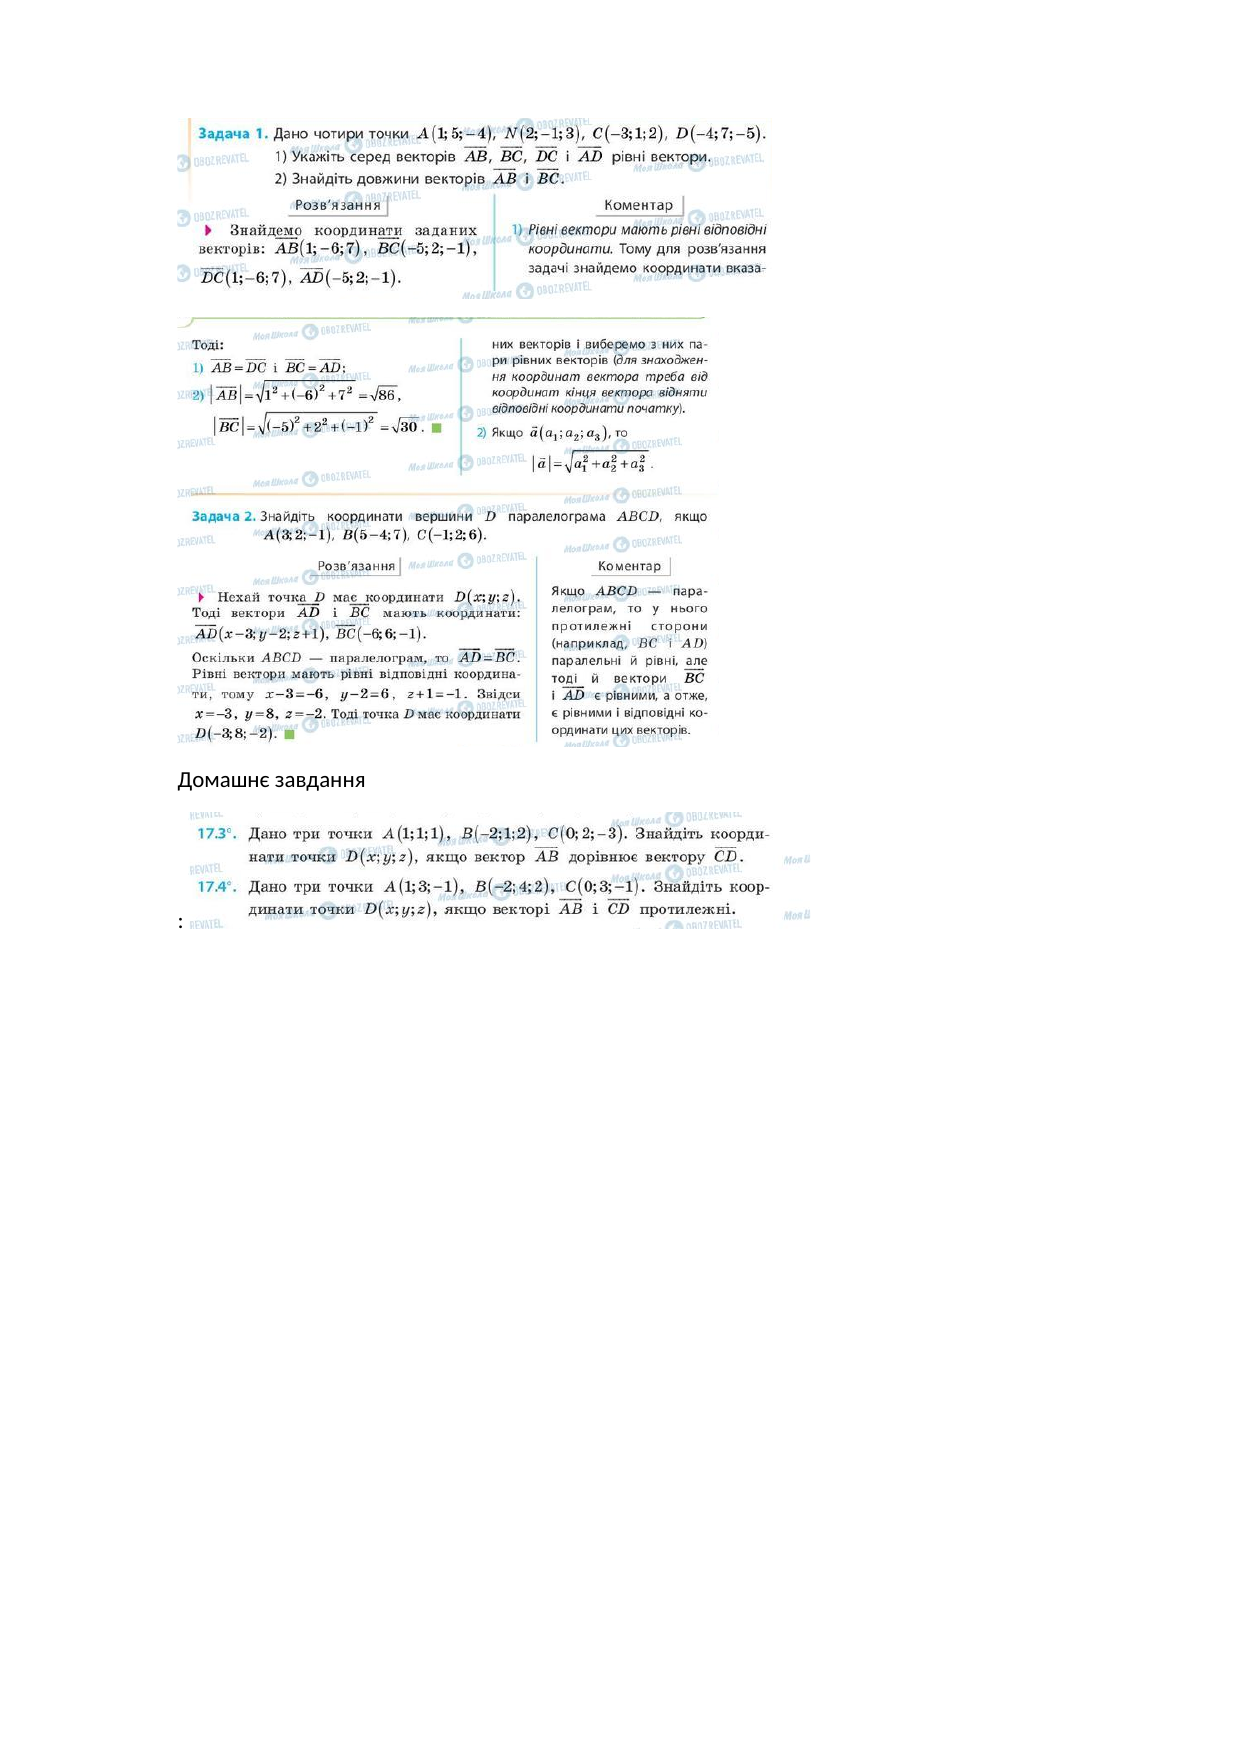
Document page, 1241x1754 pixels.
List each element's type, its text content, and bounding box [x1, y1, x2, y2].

text Домашнє завдання [177, 765, 1152, 793]
picture [177, 317, 719, 747]
picture [188, 812, 811, 929]
picture [177, 118, 772, 299]
